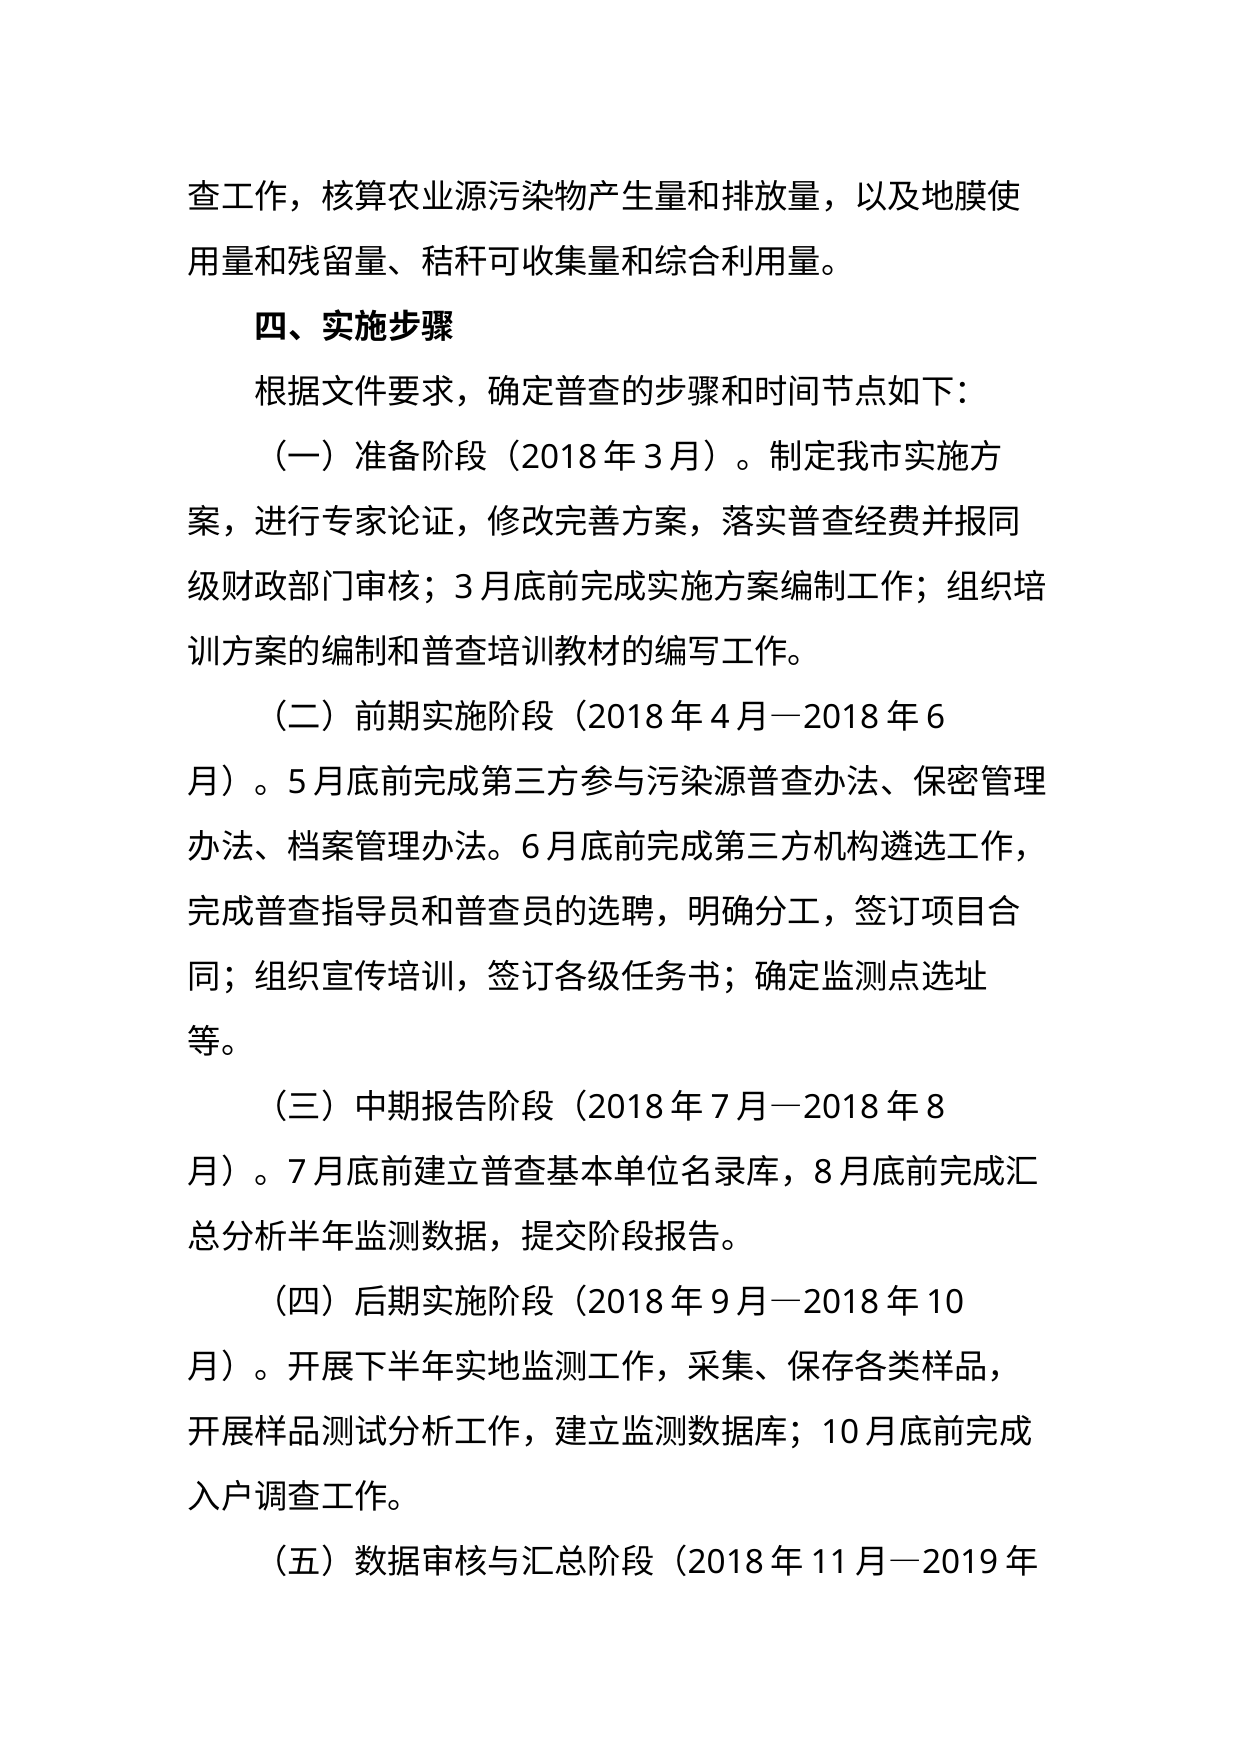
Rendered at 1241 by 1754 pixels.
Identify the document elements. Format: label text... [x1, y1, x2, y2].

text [187, 162, 1053, 292]
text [187, 1527, 1053, 1592]
text （二）前期实施阶段（2018年4月—2018年6月）。5月底前完成第三方参与污染源普查办法、保密管理办法、档案管理办法。6月底前完成第三方机构遴选工作，完成普查指导员和普查员的选聘，明确分工，签订项目合同；组织宣传培训，签订各级任务书；确定监测点选址等。 [187, 682, 1053, 1072]
text 根据文件要求，确定普查的步骤和时间节点如下： [187, 357, 1053, 422]
text （三）中期报告阶段（2018年7月—2018年8月）。7月底前建立普查基本单位名录库，8月底前完成汇总分析半年监测数据，提交阶段报告。 [187, 1072, 1053, 1267]
text （四）后期实施阶段（2018年9月—2018年10月）。开展下半年实地监测工作，采集、保存各类样品，开展样品测试分析工作，建立监测数据库；10月底前完成入户调查工作。 [187, 1267, 1053, 1527]
text 四、实施步骤 [187, 292, 1053, 357]
text （一）准备阶段（2018年3月）。制定我市实施方案，进行专家论证，修改完善方案，落实普查经费并报同级财政部门审核；3月底前完成实施方案编制工作；组织培训方案的编制和普查培训教材的编写工作。 [187, 422, 1053, 682]
